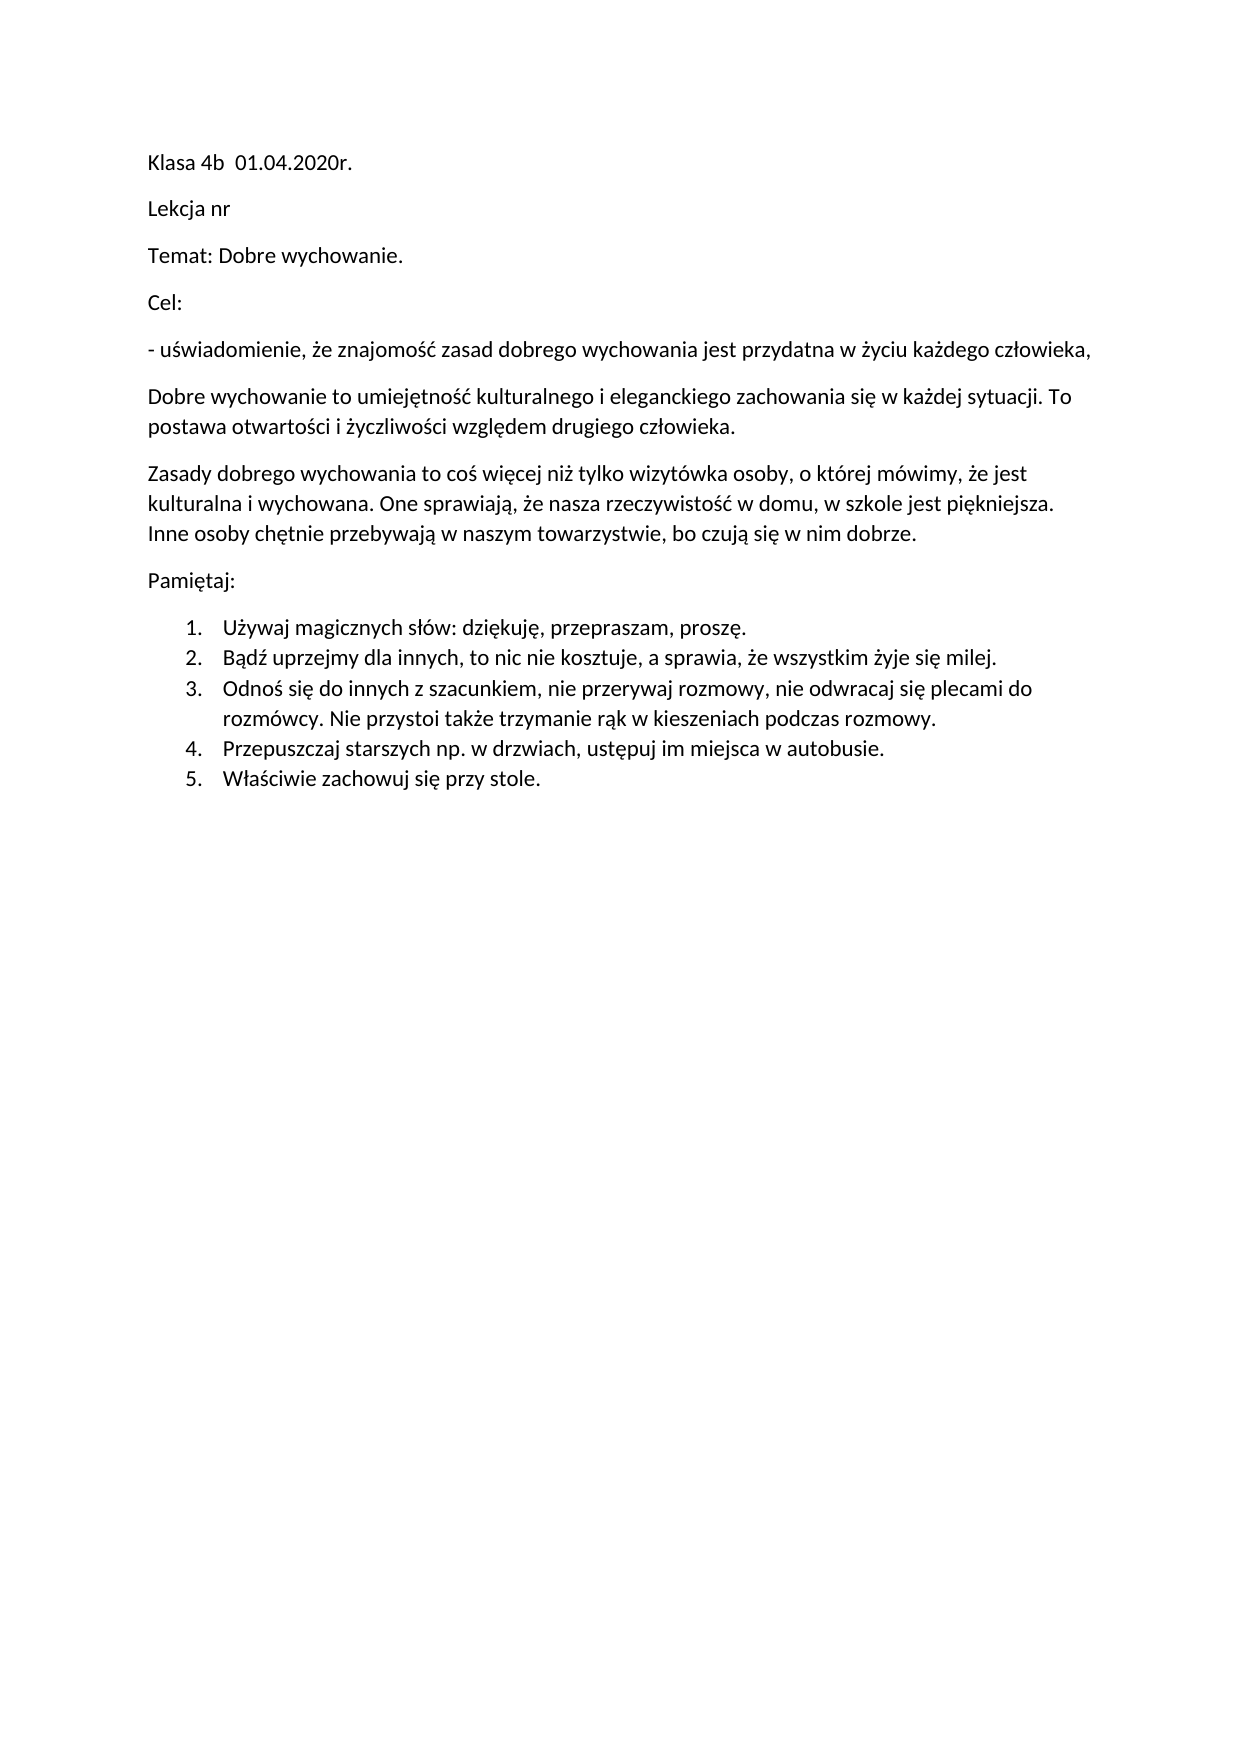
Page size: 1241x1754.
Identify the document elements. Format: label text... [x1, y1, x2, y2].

text Cel: [148, 288, 1093, 316]
list Bądź uprzejmy dla innych, to nic nie kosztuje, a sprawia, że wszystkim żyje się milej. [185, 643, 1093, 671]
list Odnoś się do innych z szacunkiem, nie przerywaj rozmowy, nie odwracaj się plecami do rozmówcy. Nie przystoi także trzymanie rąk w kieszeniach podczas rozmowy. [185, 674, 1093, 732]
text Lekcja nr [148, 194, 1093, 222]
text Pamiętaj: [148, 566, 1093, 594]
list Używaj magicznych słów: dziękuję, przepraszam, proszę. [185, 613, 1093, 641]
list Przepuszczaj starszych np. w drzwiach, ustępuj im miejsca w autobusie. [185, 734, 1093, 762]
text Dobre wychowanie to umiejętność kulturalnego i eleganckiego zachowania się w każdej sytuacji. To postawa otwartości i życzliwości względem drugiego człowieka. [148, 382, 1093, 440]
text - uświadomienie, że znajomość zasad dobrego wychowania jest przydatna w życiu każdego człowieka, [148, 335, 1093, 363]
text Klasa 4b 01.04.2020r. [148, 148, 1093, 176]
text Temat: Dobre wychowanie. [148, 241, 1093, 269]
text Zasady dobrego wychowania to coś więcej niż tylko wizytówka osoby, o której mówimy, że jest kulturalna i wychowana. One sprawiają, że nasza rzeczywistość w domu, w szkole jest piękniejsza. Inne osoby chętnie przebywają w naszym towarzystwie, bo czują się w nim dobrze. [148, 459, 1093, 547]
list Właściwie zachowuj się przy stole. [185, 764, 1093, 792]
